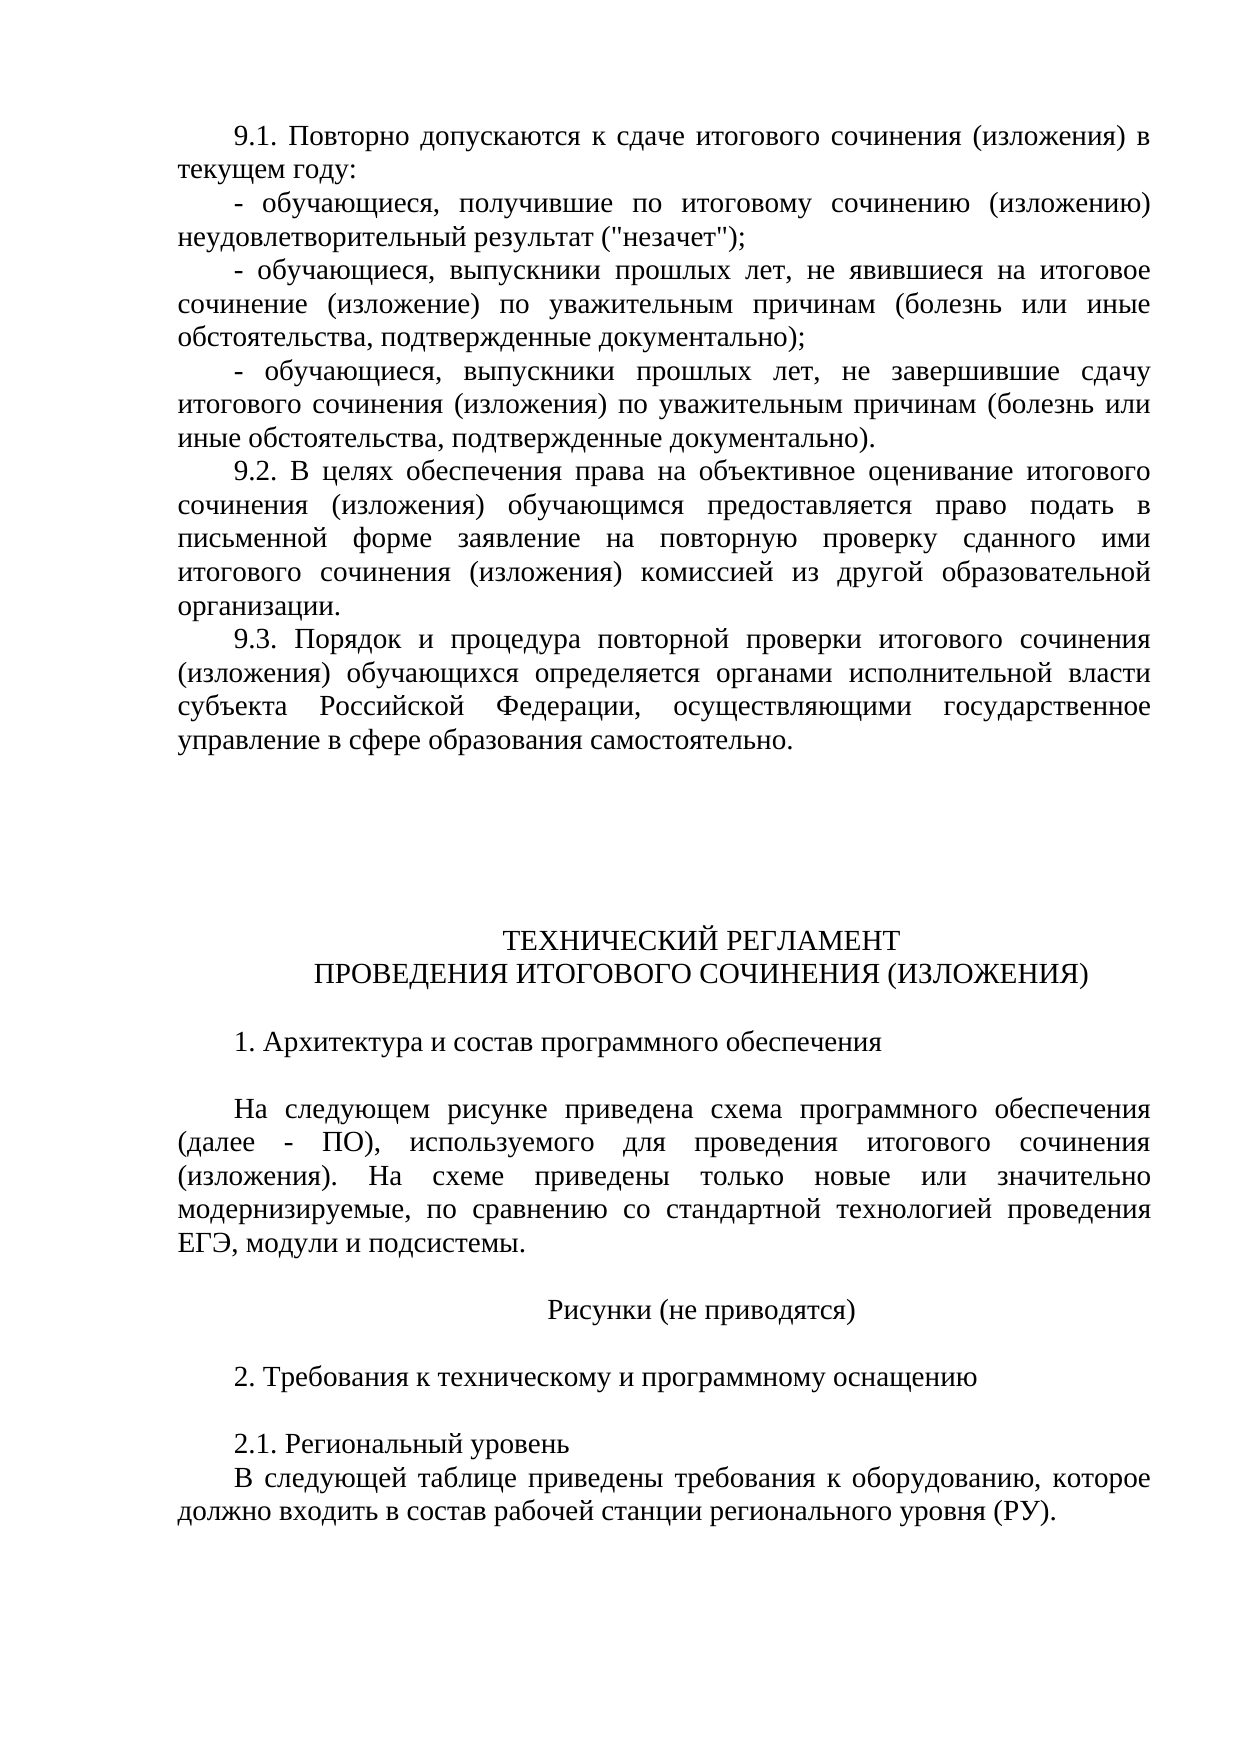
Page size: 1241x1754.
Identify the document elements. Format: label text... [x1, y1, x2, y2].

text 2. Требования к техническому и программному оснащению [177, 1359, 1152, 1393]
text ПРОВЕДЕНИЯ ИТОГОВОГО СОЧИНЕНИЯ (ИЗЛОЖЕНИЯ) [177, 957, 1152, 990]
text 9.2. В целях обеспечения права на объективное оценивание итогового сочинения (изложения) обучающимся предоставляется право подать в письменной форме заявление на повторную проверку сданного ими итогового сочинения (изложения) комиссией из другой образовательной организации. [177, 453, 1152, 621]
text ТЕХНИЧЕСКИЙ РЕГЛАМЕНТ [177, 923, 1152, 957]
text 1. Архитектура и состав программного обеспечения [177, 1024, 1152, 1057]
text 2.1. Региональный уровень [177, 1426, 1152, 1460]
text 9.3. Порядок и процедура повторной проверки итогового сочинения (изложения) обучающихся определяется органами исполнительной власти субъекта Российской Федерации, осуществляющими государственное управление в сфере образования самостоятельно. [177, 621, 1152, 755]
text Рисунки (не приводятся) [177, 1292, 1152, 1326]
text На следующем рисунке приведена схема программного обеспечения (далее - ПО), используемого для проведения итогового сочинения (изложения). На схеме приведены только новые или значительно модернизируемые, по сравнению со стандартной технологией проведения ЕГЭ, модули и подсистемы. [177, 1091, 1152, 1258]
text - обучающиеся, выпускники прошлых лет, не явившиеся на итоговое сочинение (изложение) по уважительным причинам (болезнь или иные обстоятельства, подтвержденные документально); [177, 252, 1152, 353]
text - обучающиеся, получившие по итоговому сочинению (изложению) неудовлетворительный результат ("незачет"); [177, 185, 1152, 252]
text 9.1. Повторно допускаются к сдаче итогового сочинения (изложения) в текущем году: [177, 118, 1152, 185]
text - обучающиеся, выпускники прошлых лет, не завершившие сдачу итогового сочинения (изложения) по уважительным причинам (болезнь или иные обстоятельства, подтвержденные документально). [177, 353, 1152, 453]
text В следующей таблице приведены требования к оборудованию, которое должно входить в состав рабочей станции регионального уровня (РУ). [177, 1460, 1152, 1527]
